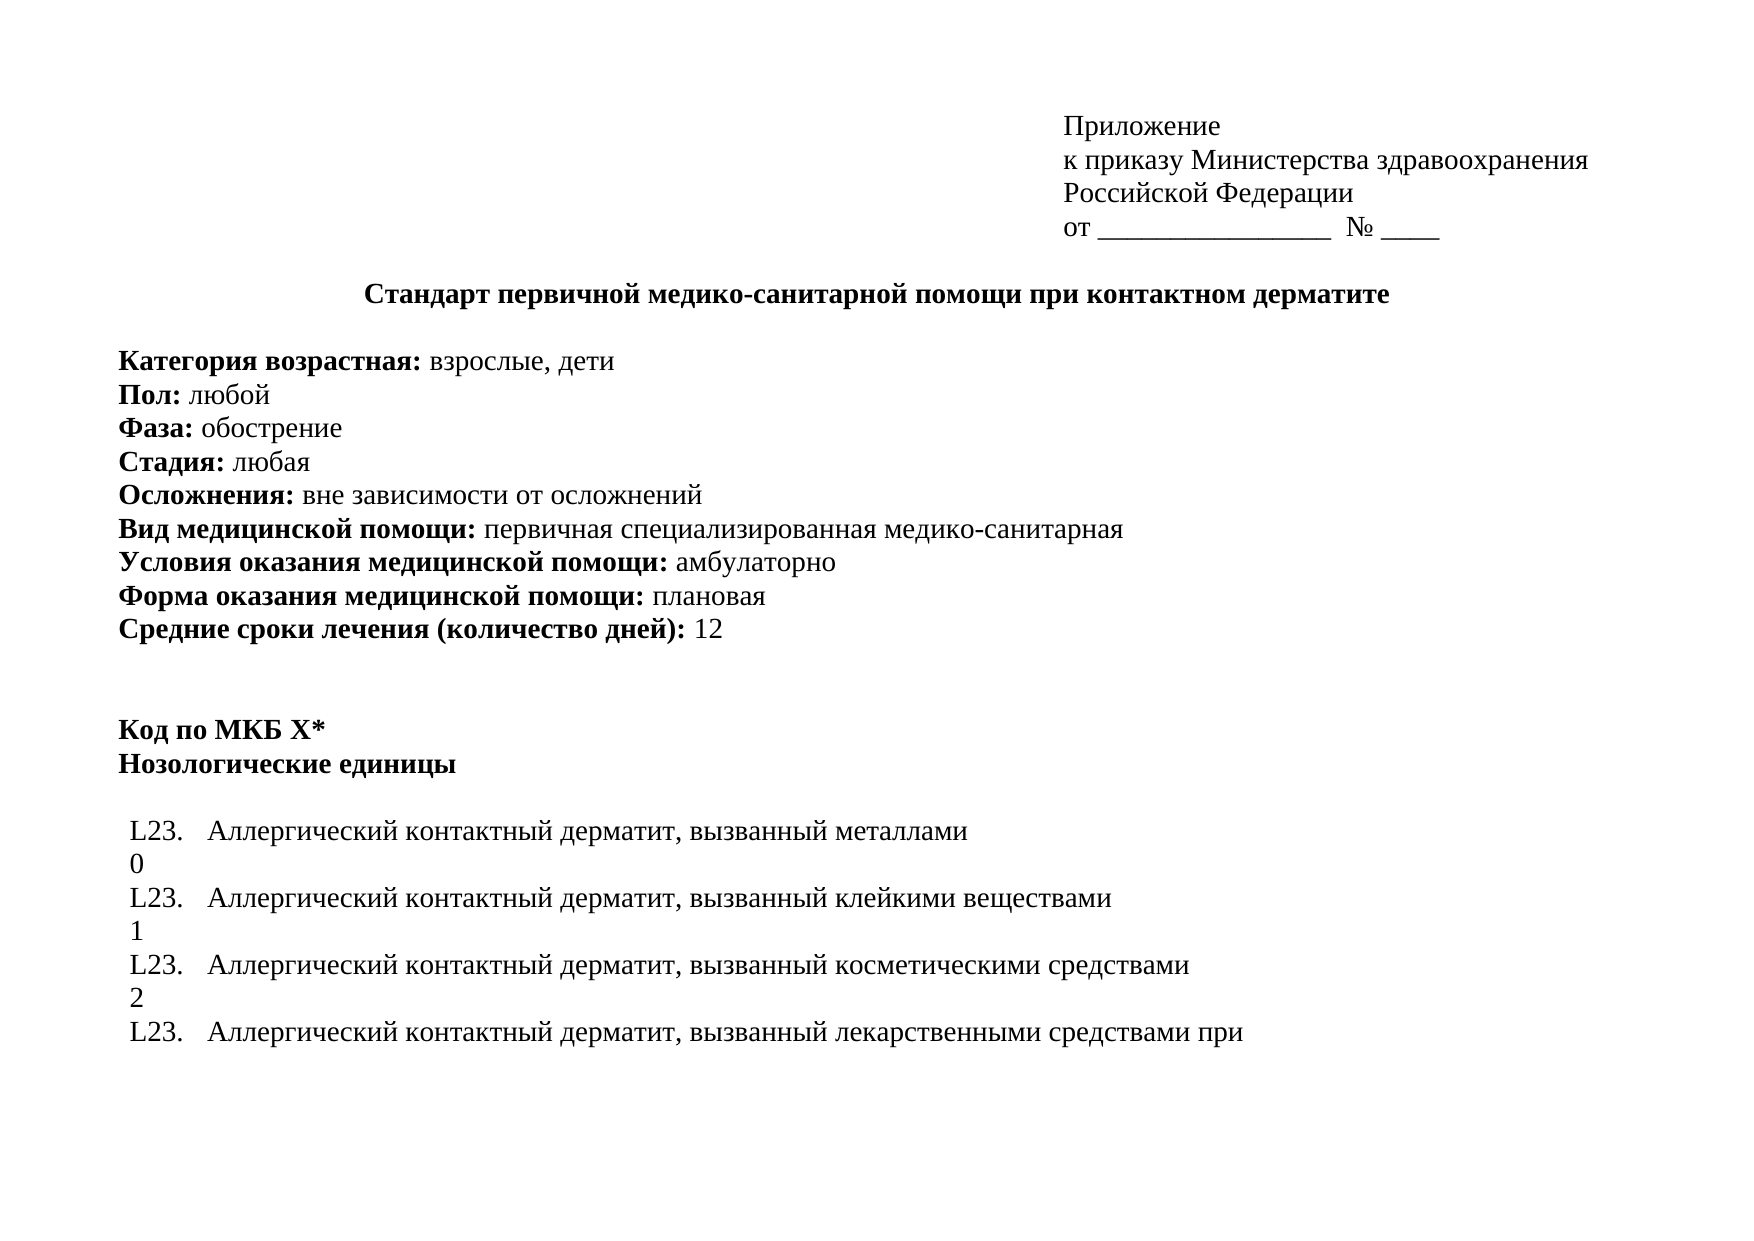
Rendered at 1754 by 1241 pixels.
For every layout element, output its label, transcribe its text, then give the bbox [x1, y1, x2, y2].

table_header L23.0 [118, 813, 196, 880]
table_cell L23.2 [118, 947, 196, 1014]
text Категория возрастная: взрослые, дети Пол: любой Фаза: обострение Стадия: любая Осложнения: вне зависимости от осложнений Вид медицинской помощи: первичная специализированная медико-санитарная Условия оказания медицинской помощи: амбулаторно Форма оказания медицинской помощи: плановая Средние сроки лечения (количество дней): 12 [118, 343, 1636, 645]
subtitle Приложение к приказу Министерства здравоохранения Российской Федерации от ________________ № ____ [1063, 108, 1636, 243]
table_cell L23.1 [118, 880, 196, 947]
table_cell L23.3 [118, 1014, 196, 1048]
table_cell Аллергический контактный дерматит, вызванный косметическими средствами [196, 947, 1281, 1014]
text Стандарт первичной медико-санитарной помощи при контактном дерматите [118, 276, 1636, 310]
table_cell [196, 1014, 1281, 1048]
table_cell Аллергический контактный дерматит, вызванный клейкими веществами [196, 880, 1281, 947]
text Код по МКБ X* Нозологические единицы [118, 712, 1636, 779]
table_header Аллергический контактный дерматит, вызванный металлами [196, 813, 1281, 880]
